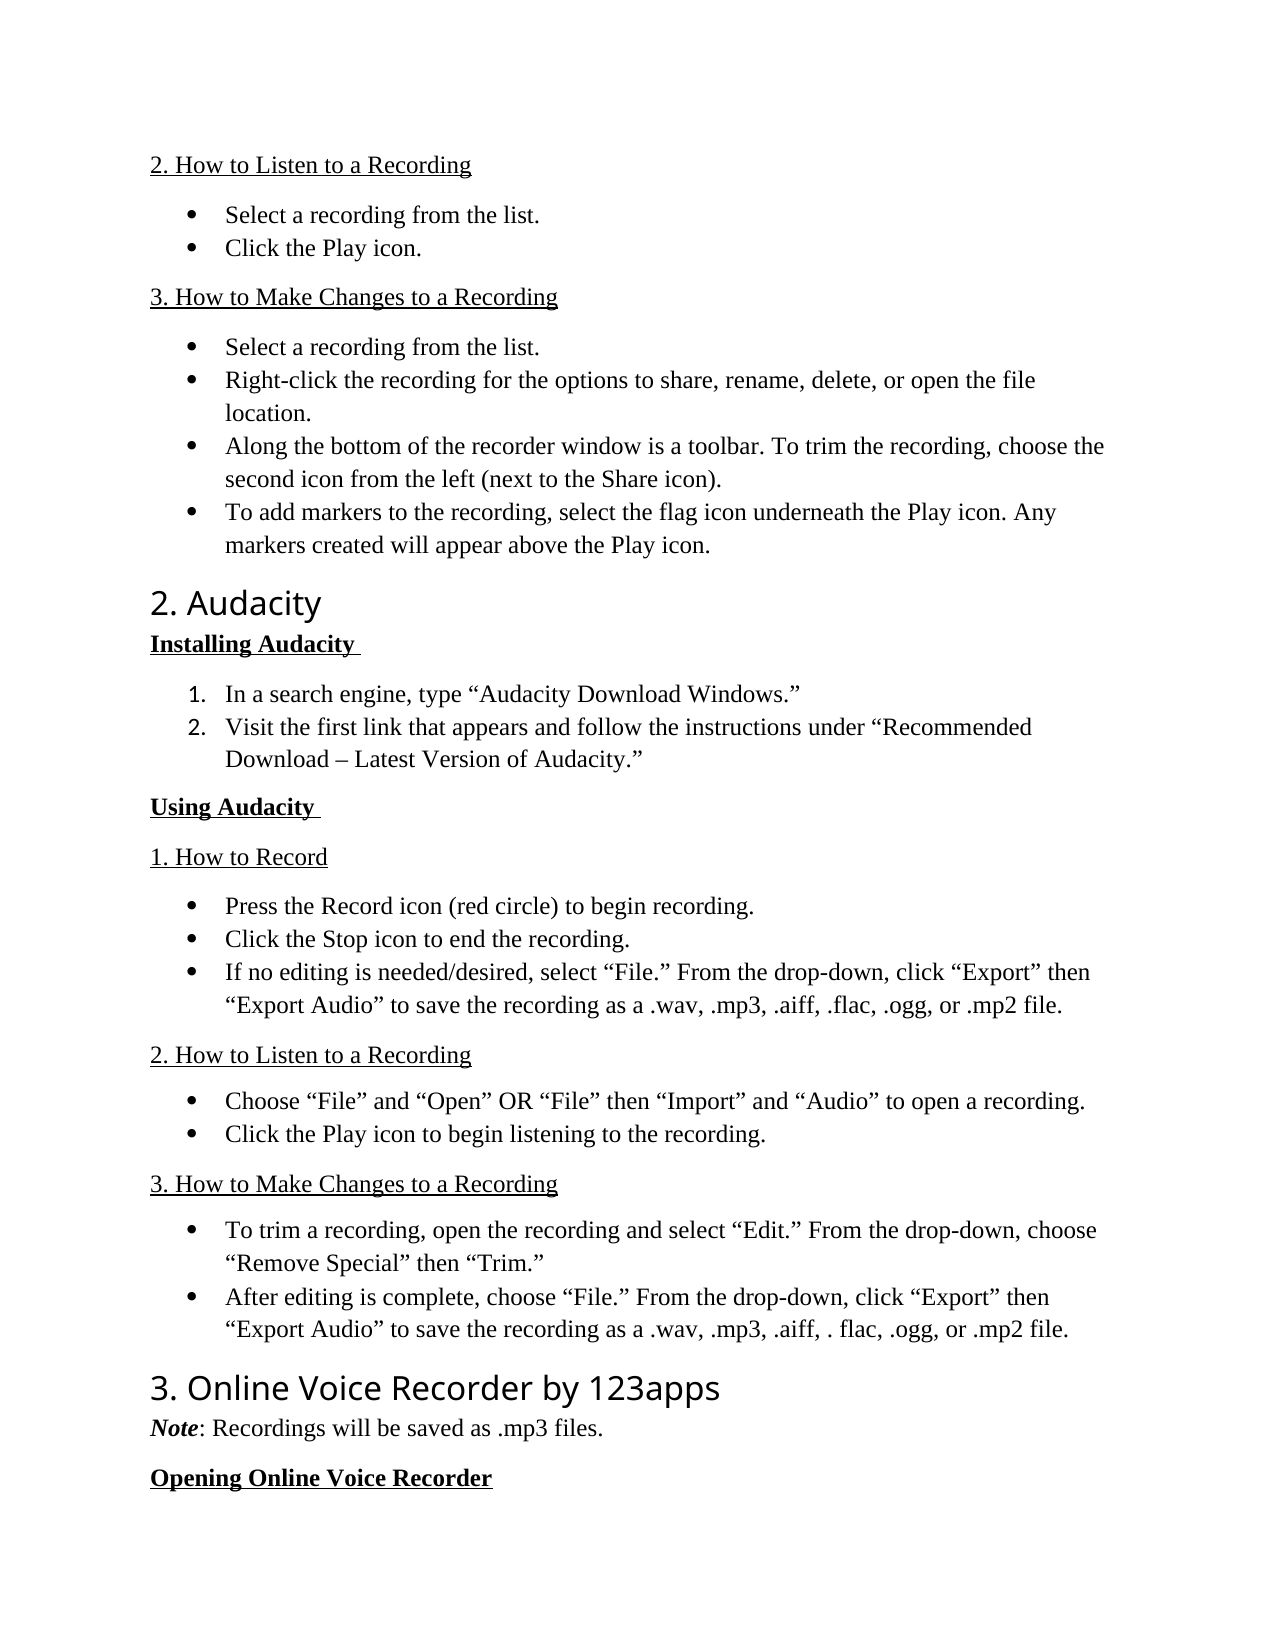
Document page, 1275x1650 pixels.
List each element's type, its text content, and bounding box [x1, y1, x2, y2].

list Click the Play icon. [187, 233, 1125, 261]
list Right-click the recording for the options to share, rename, delete, or open the file location. [187, 365, 1125, 427]
subtitle 2. Audacity [150, 580, 1125, 625]
text Opening Online Voice Recorder [150, 1463, 1125, 1492]
list Choose “File” and “Open” OR “File” then “Import” and “Audio” to open a recording. [187, 1086, 1125, 1115]
list Along the bottom of the recorder window is a toolbar. To trim the recording, choose the second icon from the left (next to the Share icon). [187, 431, 1125, 493]
list After editing is complete, choose “File.” From the drop-down, click “Export” then “Export Audio” to save the recording as a .wav, .mp3, .aiff, . flac, .ogg, or .mp2 file. [187, 1282, 1125, 1343]
list Select a recording from the list. [187, 332, 1125, 361]
text 3. How to Make Changes to a Recording [150, 282, 1125, 311]
text 3. How to Make Changes to a Recording [150, 1169, 1125, 1199]
list Click the Stop icon to end the recording. [187, 924, 1125, 953]
list To trim a recording, open the recording and select “Edit.” From the drop-down, choose “Remove Special” then “Trim.” [187, 1216, 1125, 1277]
list Click the Play icon to begin listening to the recording. [187, 1119, 1125, 1148]
list To add markers to the recording, select the flag icon underneath the Play icon. Any markers created will appear above the Play icon. [187, 497, 1125, 559]
subtitle 3. Online Voice Recorder by 123apps [150, 1364, 1125, 1410]
text Installing Audacity [150, 629, 1125, 658]
text 1. How to Record [150, 842, 1125, 870]
text 2. How to Listen to a Recording [150, 1040, 1125, 1070]
text Using Audacity [150, 792, 1125, 821]
list Press the Record icon (red circle) to begin recording. [187, 891, 1125, 920]
text Note: Recordings will be saved as .mp3 files. [150, 1413, 1125, 1442]
list Select a recording from the list. [187, 200, 1125, 228]
list Visit the first link that appears and follow the instructions under “Recommended Download – Latest Version of Audacity.” [187, 711, 1125, 773]
list If no editing is needed/desired, select “File.” From the drop-down, click “Export” then “Export Audio” to save the recording as a .wav, .mp3, .aiff, .flac, .ogg, or .mp2 file. [187, 957, 1125, 1019]
text 2. How to Listen to a Recording [150, 150, 1125, 179]
list In a search engine, type “Audacity Download Windows.” [187, 678, 1125, 709]
